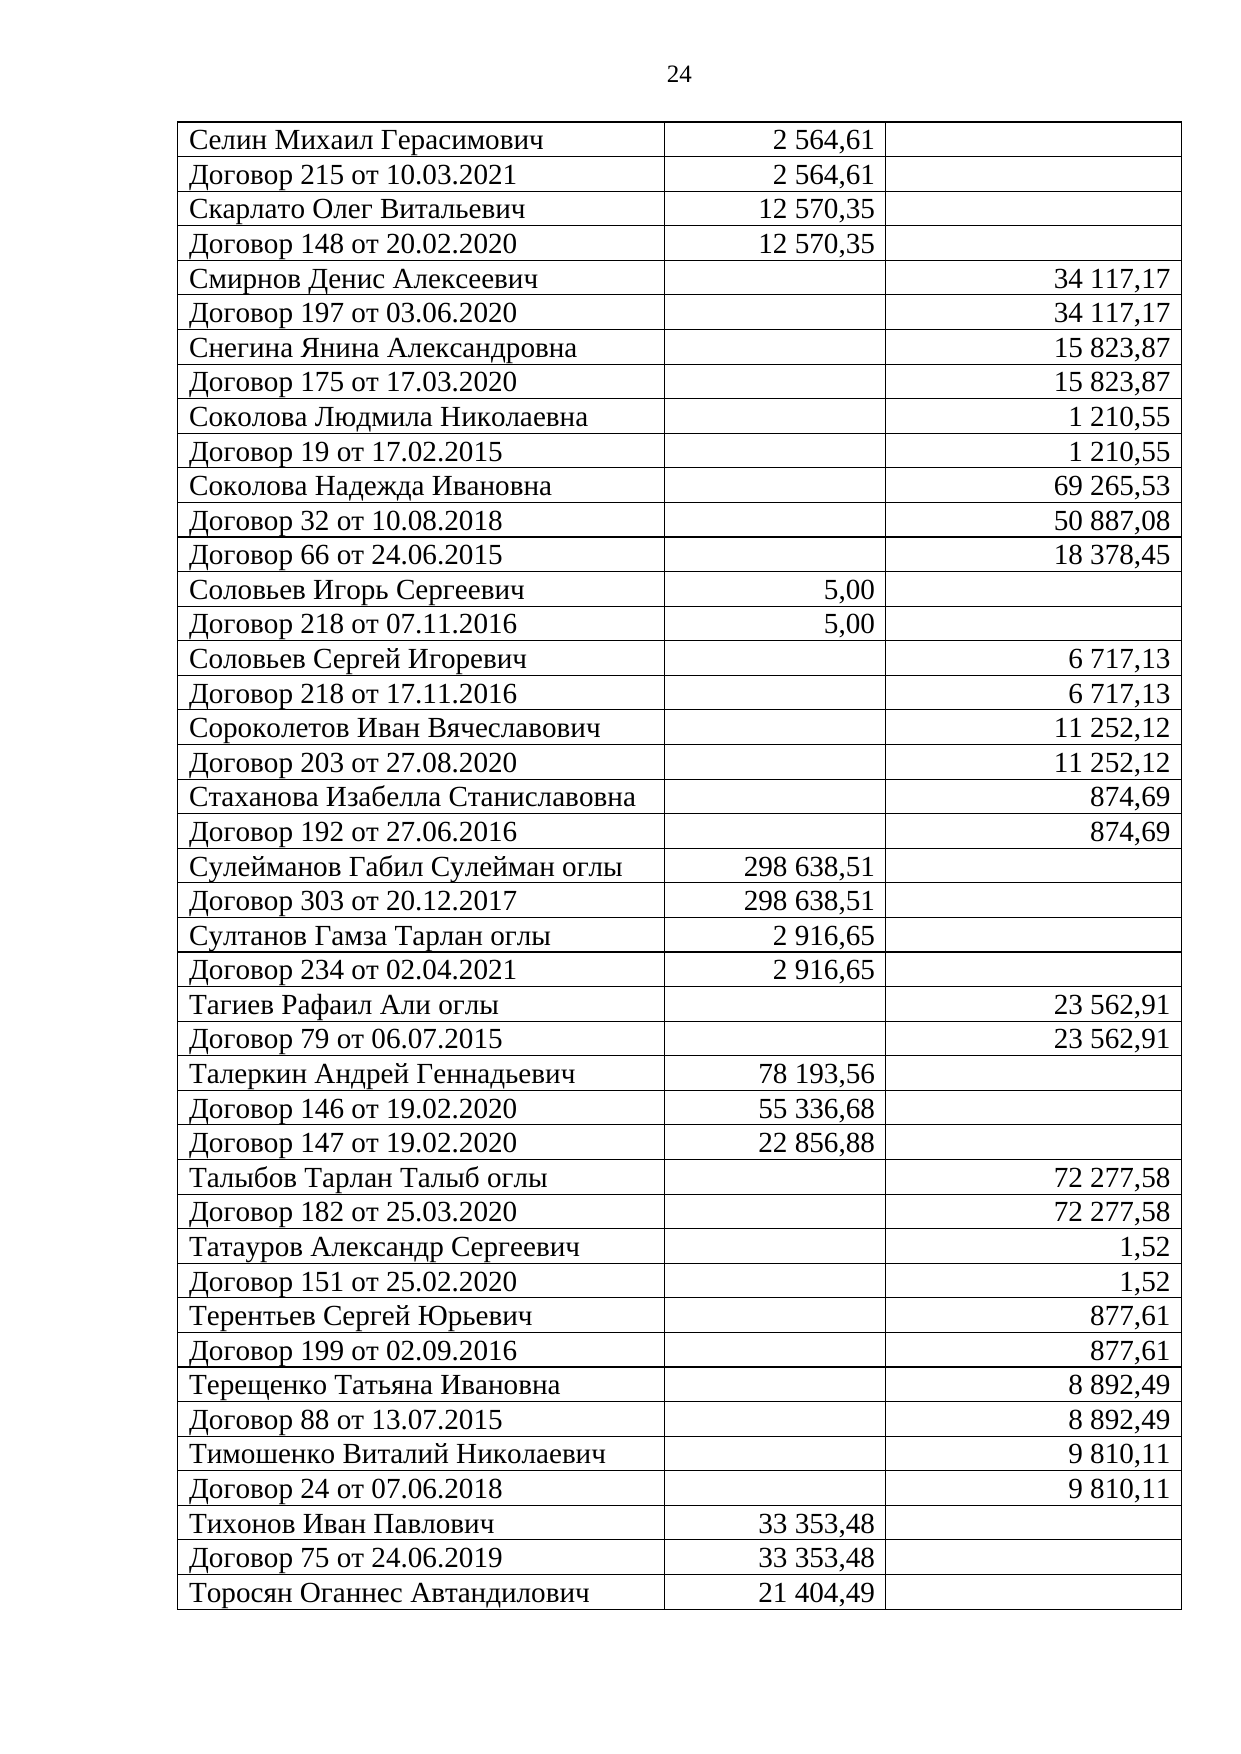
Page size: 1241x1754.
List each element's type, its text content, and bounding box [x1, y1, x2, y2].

table_cell 11 252,12 [886, 745, 1181, 778]
table_cell [886, 1091, 1181, 1124]
table_cell [665, 780, 885, 813]
table_cell 11 252,12 [886, 710, 1181, 744]
table_cell Тимошенко Виталий Николаевич [178, 1437, 664, 1470]
table_cell [886, 226, 1181, 260]
table_cell 877,61 [886, 1298, 1181, 1332]
table_cell [886, 849, 1181, 882]
table_cell Договор 148 от 20.02.2020 [178, 226, 664, 260]
table_cell 6 717,13 [886, 641, 1181, 675]
table_cell [886, 607, 1181, 640]
table_cell [665, 330, 885, 363]
table_cell [665, 399, 885, 433]
table_cell 2 564,61 [665, 157, 885, 191]
table_cell Соловьев Сергей Игоревич [178, 641, 664, 675]
table_cell [665, 1264, 885, 1297]
table_cell Тихонов Иван Павлович [178, 1506, 664, 1539]
table_cell 9 810,11 [886, 1437, 1181, 1470]
table_cell 69 265,53 [886, 468, 1181, 502]
table_cell Талеркин Андрей Геннадьевич [178, 1056, 664, 1090]
table_cell [665, 1160, 885, 1193]
table_cell [665, 1437, 885, 1470]
table_cell [665, 1402, 885, 1436]
table_cell Договор 203 от 27.08.2020 [178, 745, 664, 778]
table_cell [665, 1229, 885, 1263]
table_cell [665, 641, 885, 675]
table_cell 9 810,11 [886, 1471, 1181, 1505]
table_cell [665, 1195, 885, 1228]
table_cell [665, 503, 885, 536]
table_cell [665, 1298, 885, 1332]
table_cell 8 892,49 [886, 1368, 1181, 1401]
table_cell [886, 1056, 1181, 1090]
table_cell [665, 1471, 885, 1505]
table_cell 23 562,91 [886, 1022, 1181, 1055]
table_cell Сулейманов Габил Сулейман оглы [178, 849, 664, 882]
table_cell Смирнов Денис Алексеевич [178, 261, 664, 294]
table_cell 72 277,58 [886, 1195, 1181, 1228]
table_cell Договор 234 от 02.04.2021 [178, 953, 664, 986]
table_cell [665, 261, 885, 294]
table_cell 15 823,87 [886, 365, 1181, 398]
table_cell Договор 215 от 10.03.2021 [178, 157, 664, 191]
table_cell [886, 157, 1181, 191]
table_cell 23 562,91 [886, 987, 1181, 1021]
table_cell [886, 572, 1181, 606]
table_cell Договор 32 от 10.08.2018 [178, 503, 664, 536]
table_cell [886, 918, 1181, 951]
table_cell [665, 987, 885, 1021]
table_cell Соколова Людмила Николаевна [178, 399, 664, 433]
table_cell [886, 883, 1181, 917]
table_cell 874,69 [886, 814, 1181, 848]
table_cell Договор 146 от 19.02.2020 [178, 1091, 664, 1124]
table_cell 2 564,61 [665, 123, 885, 156]
table_cell Договор 151 от 25.02.2020 [178, 1264, 664, 1297]
table_cell Соколова Надежда Ивановна [178, 468, 664, 502]
table_cell [665, 295, 885, 329]
table_cell Торосян Оганнес Автандилович [178, 1575, 664, 1608]
table_cell Султанов Гамза Тарлан оглы [178, 918, 664, 951]
table_cell Талыбов Тарлан Талыб оглы [178, 1160, 664, 1193]
table_cell 50 887,08 [886, 503, 1181, 536]
table_cell Сороколетов Иван Вячеславович [178, 710, 664, 744]
table_cell [886, 192, 1181, 225]
table_cell [886, 123, 1181, 156]
table_cell [665, 814, 885, 848]
table_cell [886, 953, 1181, 986]
table_cell Договор 147 от 19.02.2020 [178, 1125, 664, 1159]
table_cell Снегина Янина Александровна [178, 330, 664, 363]
table_cell 34 117,17 [886, 295, 1181, 329]
table_cell [665, 1333, 885, 1366]
table_cell 6 717,13 [886, 676, 1181, 709]
table_cell [886, 1506, 1181, 1539]
table_cell [886, 1575, 1181, 1608]
table_cell [886, 1125, 1181, 1159]
table_cell 33 353,48 [665, 1506, 885, 1539]
table_cell 2 916,65 [665, 953, 885, 986]
table_cell 1,52 [886, 1264, 1181, 1297]
table_cell 34 117,17 [886, 261, 1181, 294]
table_cell 298 638,51 [665, 849, 885, 882]
table_cell [665, 1022, 885, 1055]
table_cell 1 210,55 [886, 399, 1181, 433]
table_cell [665, 538, 885, 571]
table_cell Договор 19 от 17.02.2015 [178, 434, 664, 467]
table_cell 12 570,35 [665, 226, 885, 260]
table_cell 15 823,87 [886, 330, 1181, 363]
table_cell Договор 79 от 06.07.2015 [178, 1022, 664, 1055]
table_cell Договор 175 от 17.03.2020 [178, 365, 664, 398]
table_cell 55 336,68 [665, 1091, 885, 1124]
table_cell Договор 197 от 03.06.2020 [178, 295, 664, 329]
table_cell [665, 434, 885, 467]
table_cell 1,52 [886, 1229, 1181, 1263]
table_cell Терещенко Татьяна Ивановна [178, 1368, 664, 1401]
table_cell [665, 676, 885, 709]
table_cell 12 570,35 [665, 192, 885, 225]
table_cell Татауров Александр Сергеевич [178, 1229, 664, 1263]
table_cell Селин Михаил Герасимович [178, 123, 664, 156]
table_cell 5,00 [665, 572, 885, 606]
table_cell [665, 710, 885, 744]
table_cell Скарлато Олег Витальевич [178, 192, 664, 225]
table_cell Тагиев Рафаил Али оглы [178, 987, 664, 1021]
table_cell 18 378,45 [886, 538, 1181, 571]
table_cell [665, 365, 885, 398]
table_cell 2 916,65 [665, 918, 885, 951]
table_cell 22 856,88 [665, 1125, 885, 1159]
table_cell Терентьев Сергей Юрьевич [178, 1298, 664, 1332]
table_cell Договор 75 от 24.06.2019 [178, 1540, 664, 1574]
table_cell [665, 1368, 885, 1401]
table_cell Договор 182 от 25.03.2020 [178, 1195, 664, 1228]
table_cell Договор 66 от 24.06.2015 [178, 538, 664, 571]
table_cell Договор 24 от 07.06.2018 [178, 1471, 664, 1505]
table_cell Стаханова Изабелла Станиславовна [178, 780, 664, 813]
table_cell 72 277,58 [886, 1160, 1181, 1193]
table_cell 1 210,55 [886, 434, 1181, 467]
table_cell 33 353,48 [665, 1540, 885, 1574]
table_cell Договор 192 от 27.06.2016 [178, 814, 664, 848]
table_cell Договор 218 от 07.11.2016 [178, 607, 664, 640]
table_cell [886, 1540, 1181, 1574]
table_cell 8 892,49 [886, 1402, 1181, 1436]
table_cell 78 193,56 [665, 1056, 885, 1090]
table_cell Соловьев Игорь Сергеевич [178, 572, 664, 606]
table_cell Договор 199 от 02.09.2016 [178, 1333, 664, 1366]
table_cell 298 638,51 [665, 883, 885, 917]
table_cell 21 404,49 [665, 1575, 885, 1608]
table_cell 5,00 [665, 607, 885, 640]
table_cell [665, 468, 885, 502]
table_cell 874,69 [886, 780, 1181, 813]
table_cell 877,61 [886, 1333, 1181, 1366]
table_cell Договор 218 от 17.11.2016 [178, 676, 664, 709]
table_cell [665, 745, 885, 778]
table_cell Договор 88 от 13.07.2015 [178, 1402, 664, 1436]
table_cell Договор 303 от 20.12.2017 [178, 883, 664, 917]
